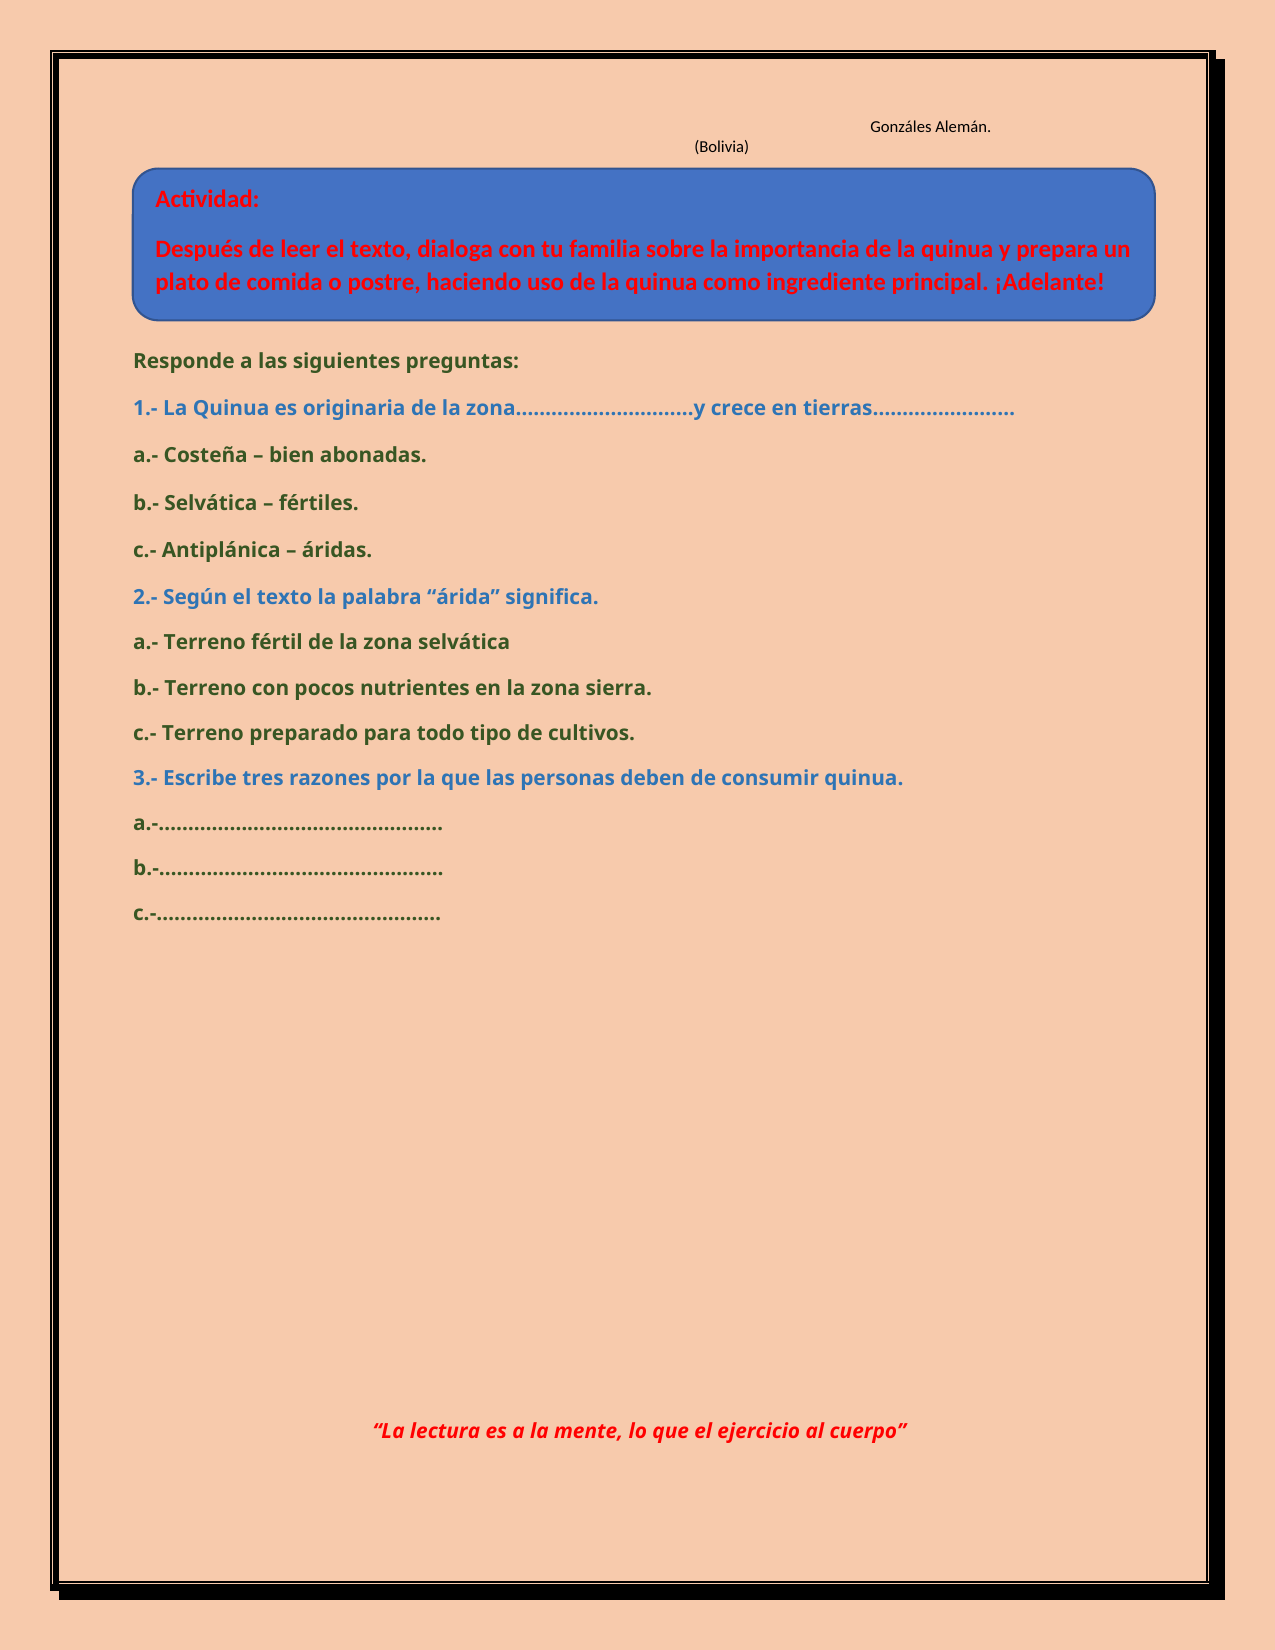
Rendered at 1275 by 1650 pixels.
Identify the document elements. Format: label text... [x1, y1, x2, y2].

text a.- Terreno fértil de la zona selvática [133, 627, 1142, 656]
text c.- Terreno preparado para todo tipo de cultivos. [133, 718, 1142, 746]
text a.- Costeña – bien abonadas. [133, 441, 1142, 469]
text a.-………………………………………… [133, 808, 1142, 836]
text Gonzáles Alemán. [133, 116, 1142, 136]
text b.-………………………………………... [133, 853, 1142, 881]
text c.-………………………………………… [133, 898, 1142, 927]
text 3.- Escribe tres razones por la que las personas deben de consumir quinua. [133, 763, 1142, 791]
text Responde a las siguientes preguntas: [133, 346, 1142, 374]
text c.- Antiplánica – áridas. [133, 535, 1142, 563]
text 1.- La Quinua es originaria de la zona…………………………y crece en tierras…………………… [133, 393, 1142, 422]
text “La lectura es a la mente, lo que el ejercicio al cuerpo” [133, 1416, 1142, 1444]
text b.- Terreno con pocos nutrientes en la zona sierra. [133, 673, 1142, 701]
text b.- Selvática – fértiles. [133, 488, 1142, 516]
text 2.- Según el texto la palabra “árida” significa. [133, 582, 1142, 611]
text (Bolivia) [133, 136, 1142, 157]
